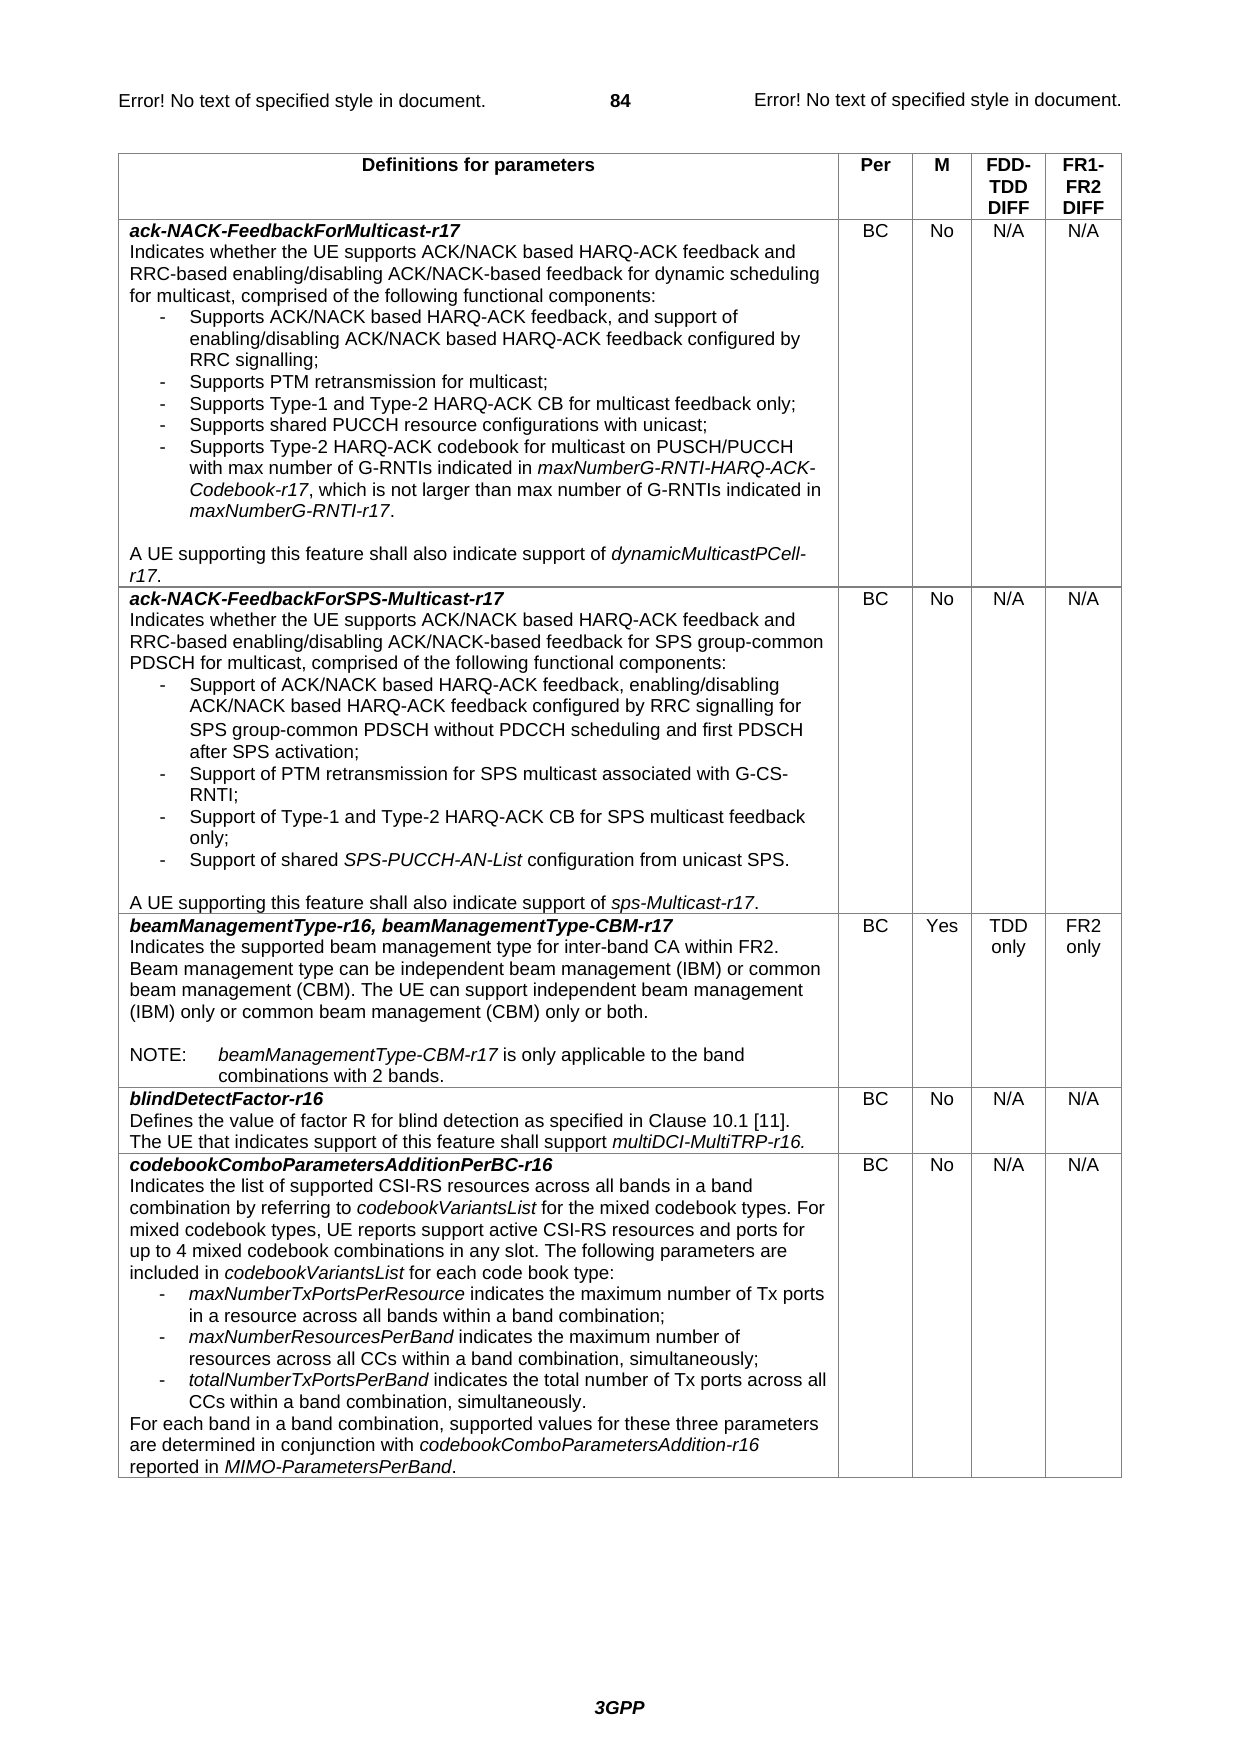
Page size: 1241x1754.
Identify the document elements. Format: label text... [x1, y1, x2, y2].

table_header Per [839, 154, 912, 219]
table_cell No [913, 1154, 971, 1477]
table_cell BC [839, 588, 912, 913]
table_header Definitions for parameters [119, 154, 838, 219]
table_cell BC [839, 914, 912, 1087]
table_cell Yes [913, 914, 971, 1087]
table_cell BC [839, 1154, 912, 1477]
table_cell blindDetectFactor-r16 Defines the value of factor R for blind detection as specified in Clause 10.1 [11]. The UE that indicates support of this feature shall support multiDCI-MultiTRP-r16. [119, 1088, 838, 1153]
table_cell No [913, 1088, 971, 1153]
table_cell N/A [972, 220, 1045, 586]
table_header FR1-FR2 DIFF [1046, 154, 1121, 219]
table_cell No [913, 220, 971, 586]
table_cell ack-NACK-FeedbackForMulticast-r17 Indicates whether the UE supports ACK/NACK based HARQ-ACK feedback and RRC-based enabling/disabling ACK/NACK-based feedback for dynamic scheduling for multicast, comprised of the following functional components: - Supports ACK/NACK based HARQ-ACK feedback, and support of enabling/disabling ACK/NACK based HARQ-ACK feedback configured by RRC signalling; - Supports PTM retransmission for multicast; - Supports Type-1 and Type-2 HARQ-ACK CB for multicast feedback only; - Supports shared PUCCH resource configurations with unicast; - Supports Type-2 HARQ-ACK codebook for multicast on PUSCH/PUCCH with max number of G-RNTIs indicated in maxNumberG-RNTI-HARQ-ACK-Codebook-r17, which is not larger than max number of G-RNTIs indicated in maxNumberG-RNTI-r17. A UE supporting this feature shall also indicate support of dynamicMulticastPCell-r17. [119, 220, 838, 586]
table_cell beamManagementType-r16, beamManagementType-CBM-r17 Indicates the supported beam management type for inter-band CA within FR2. Beam management type can be independent beam management (IBM) or common beam management (CBM). The UE can support independent beam management (IBM) only or common beam management (CBM) only or both. NOTE: beamManagementType-CBM-r17 is only applicable to the band combinations with 2 bands. [119, 914, 838, 1087]
table_cell codebookComboParametersAdditionPerBC-r16 Indicates the list of supported CSI-RS resources across all bands in a band combination by referring to codebookVariantsList for the mixed codebook types. For mixed codebook types, UE reports support active CSI-RS resources and ports for up to 4 mixed codebook combinations in any slot. The following parameters are included in codebookVariantsList for each code book type: - maxNumberTxPortsPerResource indicates the maximum number of Tx ports in a resource across all bands within a band combination; - maxNumberResourcesPerBand indicates the maximum number of resources across all CCs within a band combination, simultaneously; - totalNumberTxPortsPerBand indicates the total number of Tx ports across all CCs within a band combination, simultaneously. For each band in a band combination, supported values for these three parameters are determined in conjunction with codebookComboParametersAddition-r16 reported in MIMO-ParametersPerBand. [119, 1154, 838, 1477]
table_header M [913, 154, 971, 219]
table_cell N/A [972, 588, 1045, 913]
table_cell BC [839, 220, 912, 586]
table_cell BC [839, 1088, 912, 1153]
table_header FDD-TDD DIFF [972, 154, 1045, 219]
table_cell N/A [1046, 1088, 1121, 1153]
table_cell FR2 only [1046, 914, 1121, 1087]
table_cell ack-NACK-FeedbackForSPS-Multicast-r17 Indicates whether the UE supports ACK/NACK based HARQ-ACK feedback and RRC-based enabling/disabling ACK/NACK-based feedback for SPS group-common PDSCH for multicast, comprised of the following functional components: - Support of ACK/NACK based HARQ-ACK feedback, enabling/disabling ACK/NACK based HARQ-ACK feedback configured by RRC signalling for SPS group-common PDSCH without PDCCH scheduling and first PDSCH after SPS activation; - Support of PTM retransmission for SPS multicast associated with G-CS-RNTI; - Support of Type-1 and Type-2 HARQ-ACK CB for SPS multicast feedback only; - Support of shared SPS-PUCCH-AN-List configuration from unicast SPS. A UE supporting this feature shall also indicate support of sps-Multicast-r17. [119, 588, 838, 913]
table_cell N/A [972, 1088, 1045, 1153]
table_cell TDD only [972, 914, 1045, 1087]
table_cell No [913, 588, 971, 913]
table_cell N/A [972, 1154, 1045, 1477]
table_cell N/A [1046, 588, 1121, 913]
table_cell N/A [1046, 1154, 1121, 1477]
table_cell N/A [1046, 220, 1121, 586]
